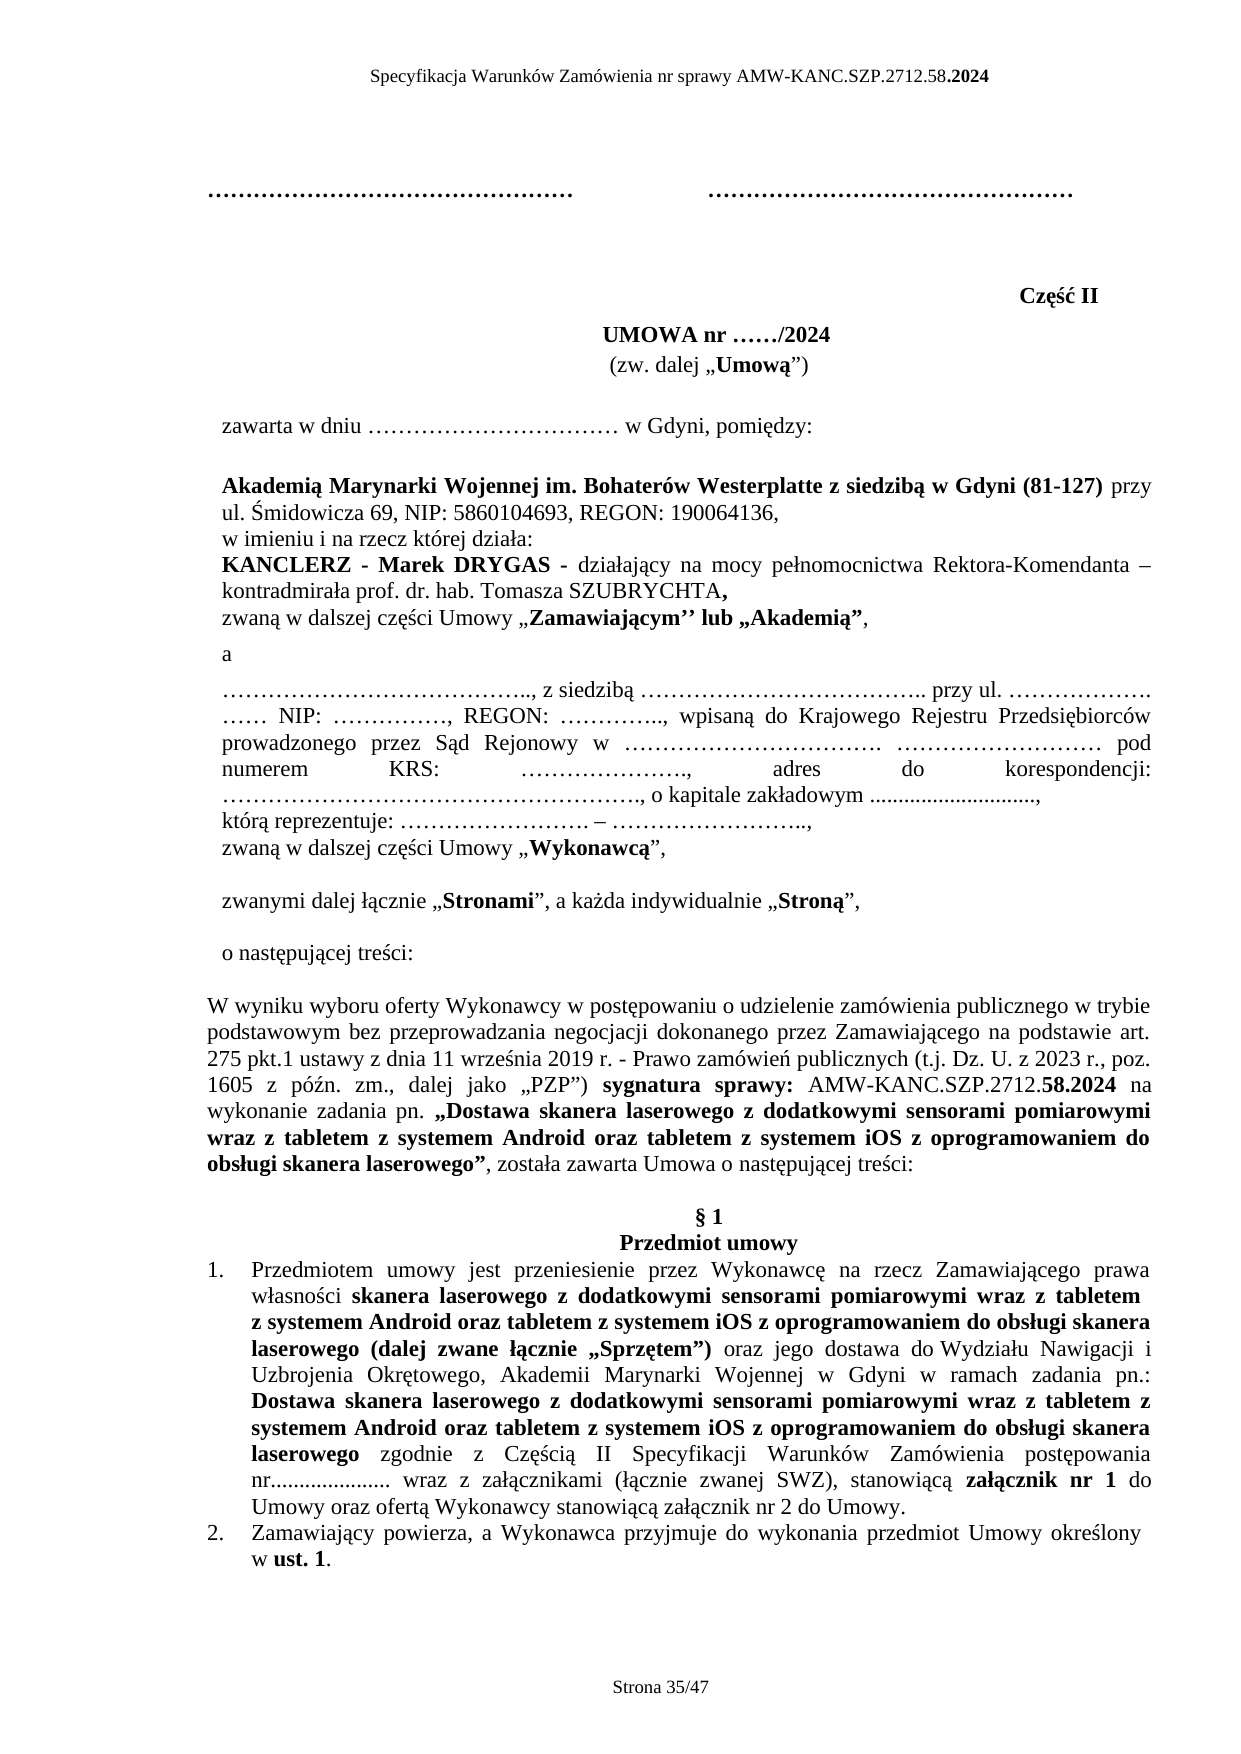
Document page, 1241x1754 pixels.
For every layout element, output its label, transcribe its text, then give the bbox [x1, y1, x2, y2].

text a [222, 640, 1152, 666]
text ………………………………….., z siedzibą ……………………………….. przy ul. ……………….…… NIP: ……………, REGON: ………….., wpisaną do Krajowego Rejestru Przedsiębiorców prowadzonego przez Sąd Rejonowy w ……………………………. ……………………… pod numerem KRS: …………………., adres do korespondencji: ………………………………………………., o kapitale zakładowym ............................., [222, 676, 1152, 808]
list Zamawiający powierza, a Wykonawca przyjmuje do wykonania przedmiot Umowy określony w ust. 1. [207, 1519, 1152, 1572]
text (zw. dalej „Umową”) [266, 351, 1152, 378]
text w imieniu i na rzecz której działa: [222, 525, 1152, 551]
text KANCLERZ - Marek DRYGAS - działający na mocy pełnomocnictwa Rektora-Komendanta – kontradmirała prof. dr. hab. Tomasza SZUBRYCHTA, [222, 551, 1152, 604]
text zwaną w dalszej części Umowy „Zamawiającym’’ lub „Akademią”, [222, 604, 1152, 630]
text ………………………………………… ………………………………………… [207, 176, 1152, 203]
text Część II [1019, 282, 1152, 308]
text o następującej treści: [222, 939, 1152, 966]
text zawarta w dniu …………………………… w Gdyni, pomiędzy: [222, 412, 1152, 438]
text którą reprezentuje: ……………………. – …………………….., [222, 808, 1152, 834]
text zwanymi dalej łącznie „Stronami”, a każda indywidualnie „Stroną”, [222, 887, 1152, 913]
text W wyniku wyboru oferty Wykonawcy w postępowaniu o udzielenie zamówienia publicznego w trybie podstawowym bez przeprowadzania negocjacji dokonanego przez Zamawiającego na podstawie art. 275 pkt.1 ustawy z dnia 11 września 2019 r. - Prawo zamówień publicznych (t.j. Dz. U. z 2023 r., poz. 1605 z późn. zm., dalej jako „PZP”) sygnatura sprawy: AMW-KANC.SZP.2712.58.2024 na wykonanie zadania pn. „Dostawa skanera laserowego z dodatkowymi sensorami pomiarowymi wraz z tabletem z systemem Android oraz tabletem z systemem iOS z oprogramowaniem do obsługi skanera laserowego”, została zawarta Umowa o następującej treści: [207, 992, 1152, 1177]
list Przedmiotem umowy jest przeniesienie przez Wykonawcę na rzecz Zamawiającego prawa własności skanera laserowego z dodatkowymi sensorami pomiarowymi wraz z tabletem z systemem Android oraz tabletem z systemem iOS z oprogramowaniem do obsługi skanera laserowego (dalej zwane łącznie „Sprzętem”) oraz jego dostawa do Wydziału Nawigacji i Uzbrojenia Okrętowego, Akademii Marynarki Wojennej w Gdyni w ramach zadania pn.: Dostawa skanera laserowego z dodatkowymi sensorami pomiarowymi wraz z tabletem z systemem Android oraz tabletem z systemem iOS z oprogramowaniem do obsługi skanera laserowego zgodnie z Częścią II Specyfikacji Warunków Zamówienia postępowania nr..................... wraz z załącznikami (łącznie zwanej SWZ), stanowiącą załącznik nr 1 do Umowy oraz ofertą Wykonawcy stanowiącą załącznik nr 2 do Umowy. [207, 1256, 1152, 1519]
text Przedmiot umowy [266, 1229, 1152, 1256]
text Akademią Marynarki Wojennej im. Bohaterów Westerplatte z siedzibą w Gdyni (81-127) przy ul. Śmidowicza 69, NIP: 5860104693, REGON: 190064136, [222, 472, 1152, 525]
text § 1 [266, 1203, 1152, 1229]
text UMOWA nr ……/2024 [281, 321, 1152, 347]
text zwaną w dalszej części Umowy „Wykonawcą”, [222, 834, 1152, 860]
